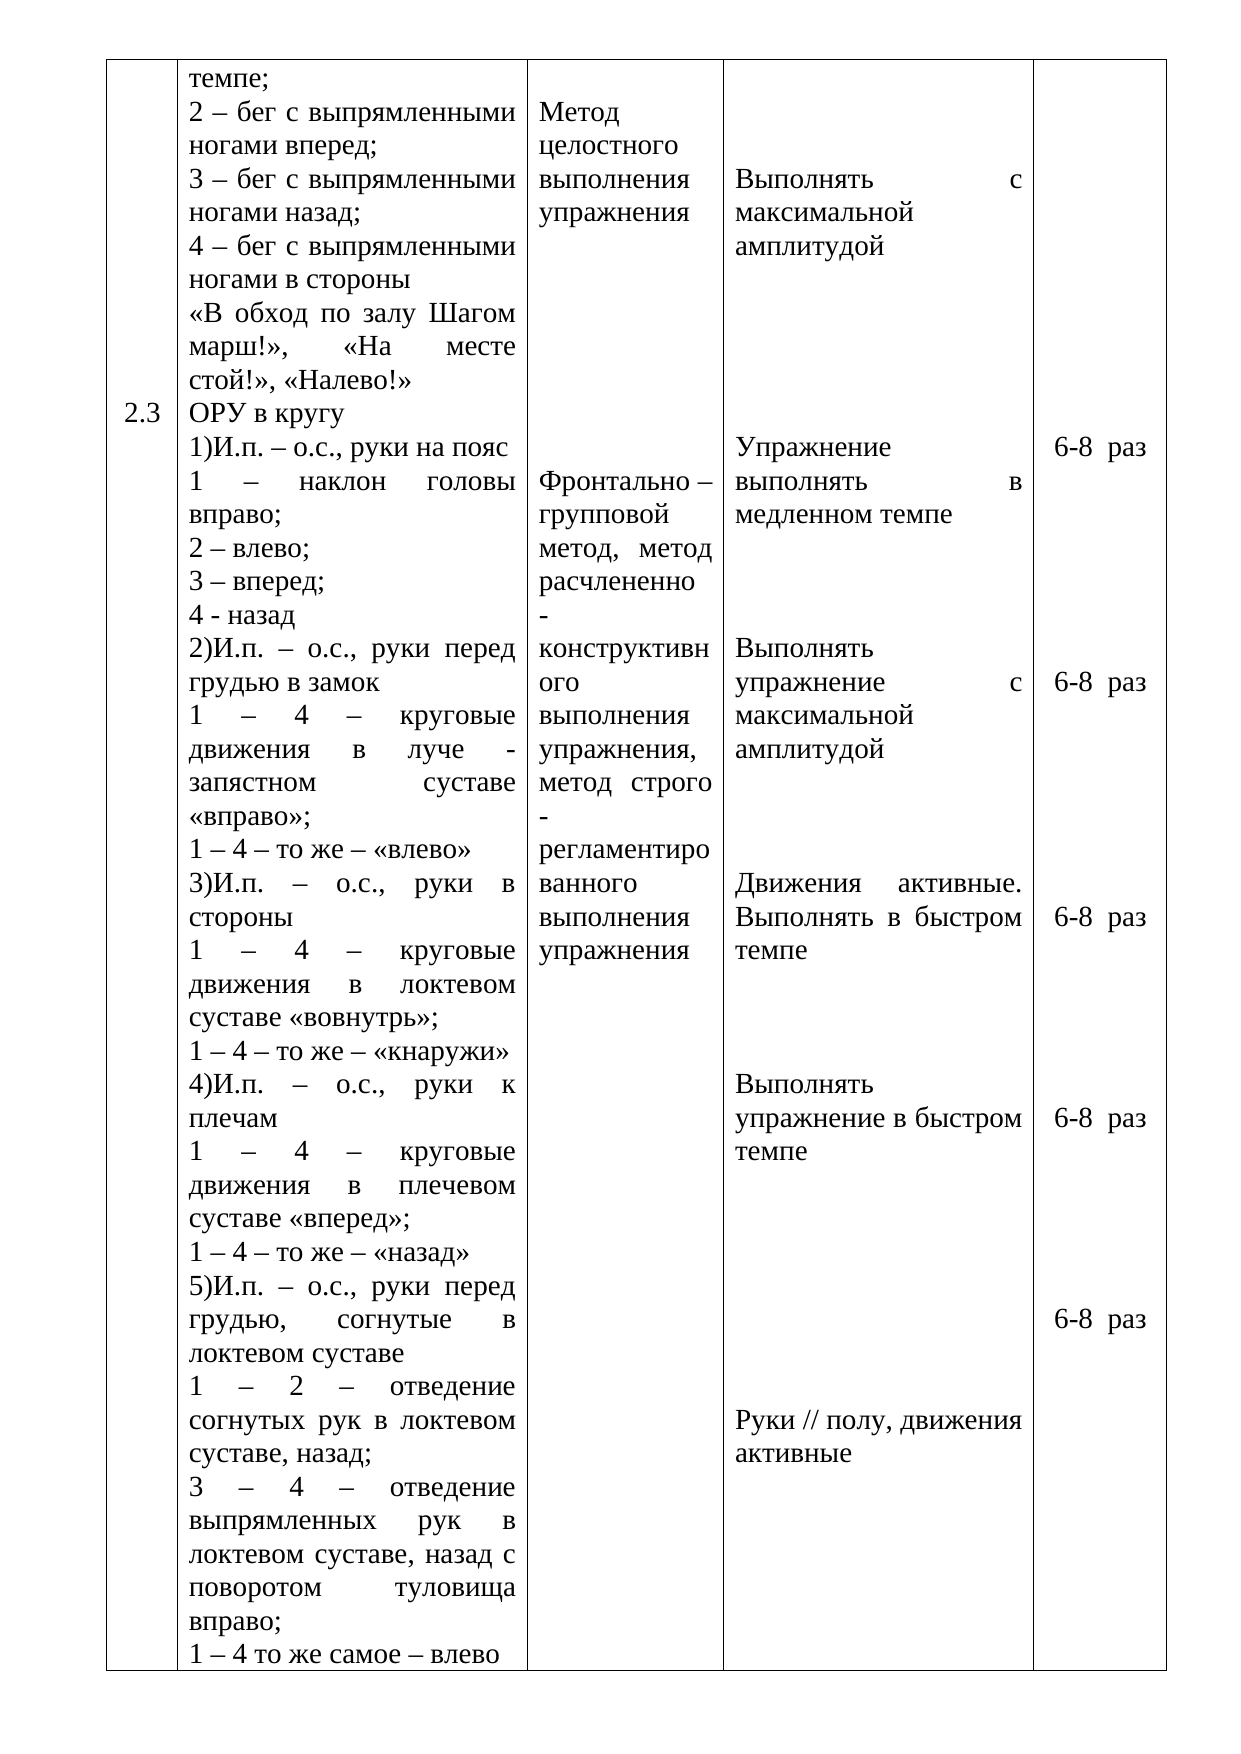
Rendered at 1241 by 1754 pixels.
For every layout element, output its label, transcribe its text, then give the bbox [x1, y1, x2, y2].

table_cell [724, 60, 1033, 1670]
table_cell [178, 60, 527, 1670]
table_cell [1034, 60, 1166, 1670]
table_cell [528, 60, 723, 1670]
table_cell 2 2.1 2.2 2.3 [107, 60, 177, 1670]
